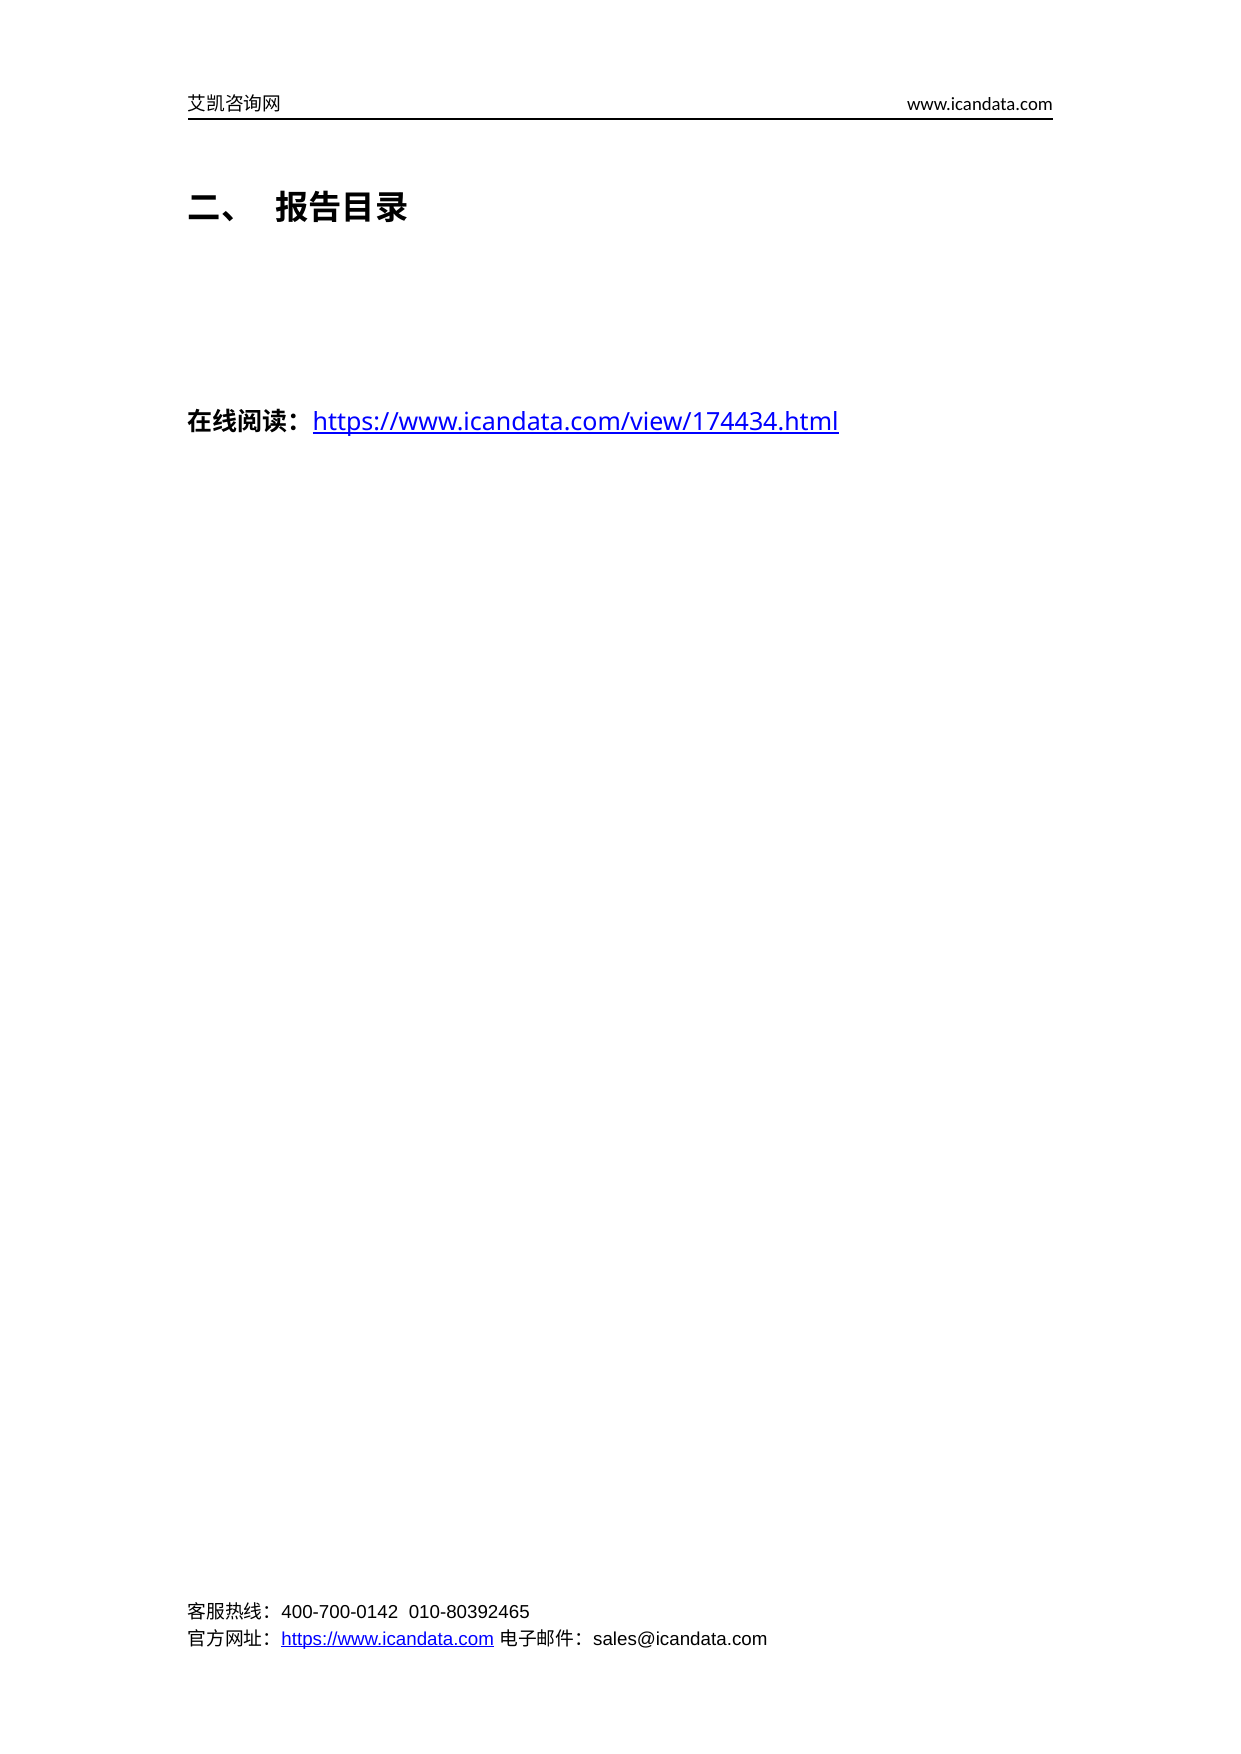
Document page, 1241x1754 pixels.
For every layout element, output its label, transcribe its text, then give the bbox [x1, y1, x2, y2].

text 在线阅读：https://www.icandata.com/view/174434.html [187, 387, 1053, 452]
subtitle 报告目录 [187, 172, 1053, 237]
